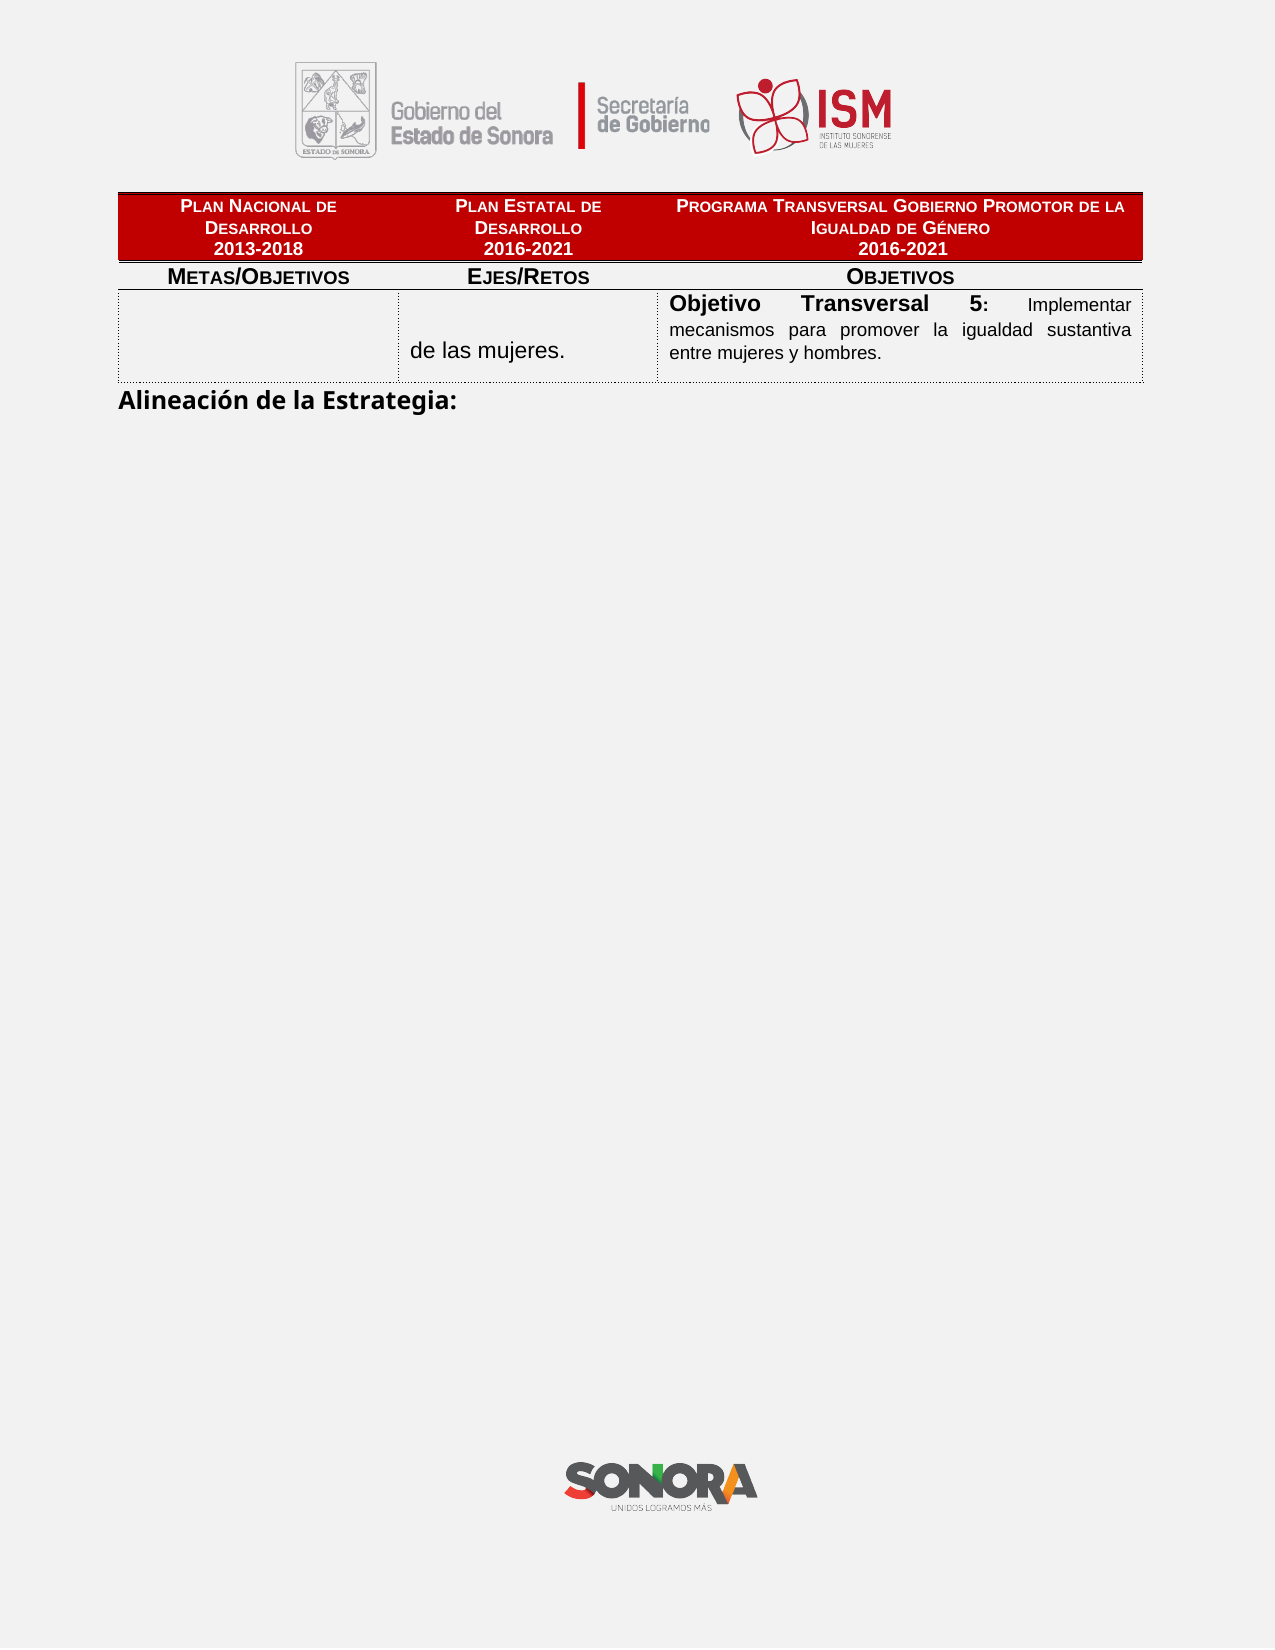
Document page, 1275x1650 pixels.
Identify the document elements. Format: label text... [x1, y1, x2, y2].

table_cell Metas/Objetivos [118, 260, 399, 289]
table_cell Objetivos [658, 260, 1143, 289]
table_header Plan Nacional de Desarrollo 2013-2018 [118, 195, 399, 260]
picture [729, 75, 897, 160]
table_cell Ejes/Retos [399, 263, 658, 289]
picture [295, 62, 710, 160]
text Alineación de la Estrategia: [118, 383, 1122, 417]
table_header Programa Transversal Gobierno Promotor de la Igualdad de Género 2016-2021 [658, 195, 1143, 260]
picture [564, 1462, 758, 1511]
table_header Plan Estatal de Desarrollo 2016-2021 [399, 195, 658, 260]
